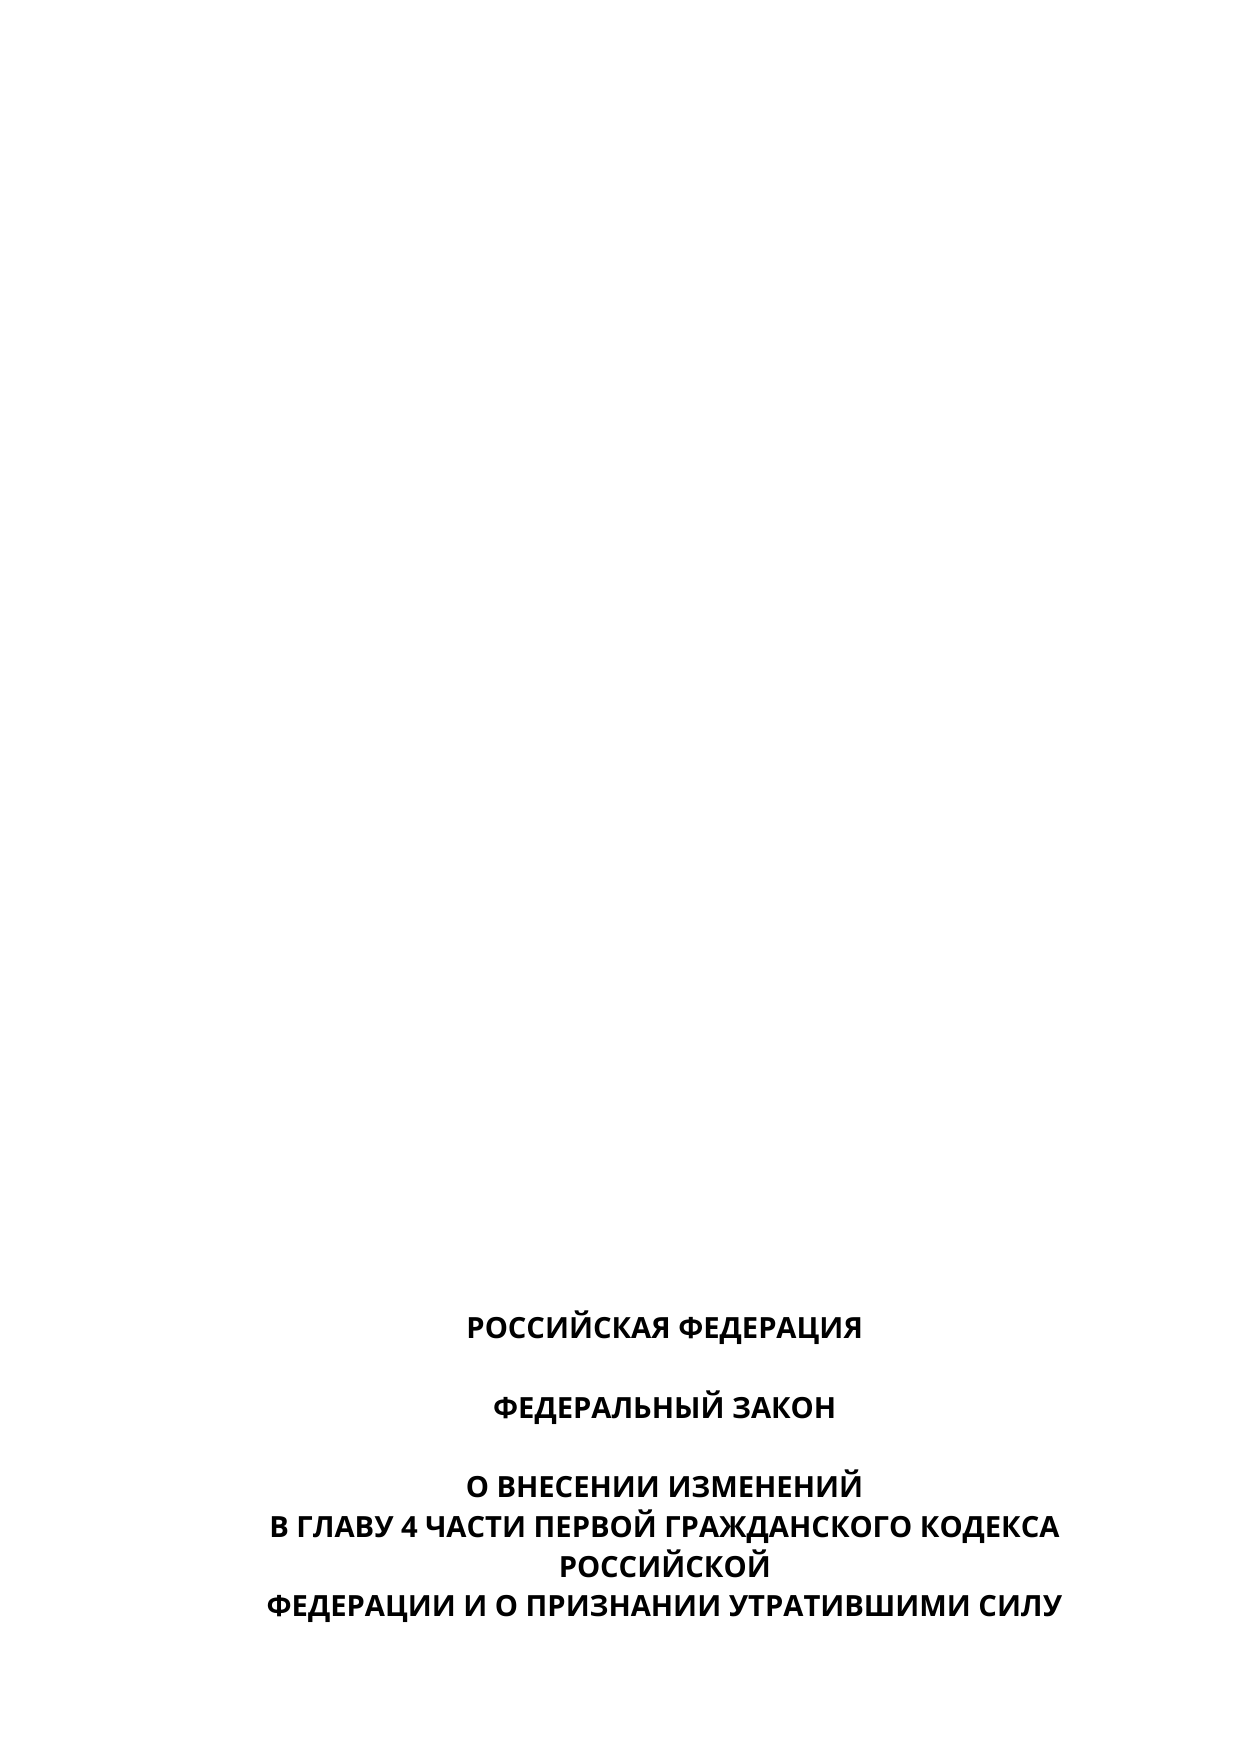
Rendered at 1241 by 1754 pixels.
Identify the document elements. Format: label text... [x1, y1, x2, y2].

text РОССИЙСКАЯ ФЕДЕРАЦИЯ [177, 1308, 1152, 1347]
text ФЕДЕРАЛЬНЫЙ ЗАКОН [177, 1387, 1152, 1427]
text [177, 1586, 1152, 1625]
text О ВНЕСЕНИИ ИЗМЕНЕНИЙ [177, 1466, 1152, 1506]
text В ГЛАВУ 4 ЧАСТИ ПЕРВОЙ ГРАЖДАНСКОГО КОДЕКСА РОССИЙСКОЙ [177, 1506, 1152, 1586]
